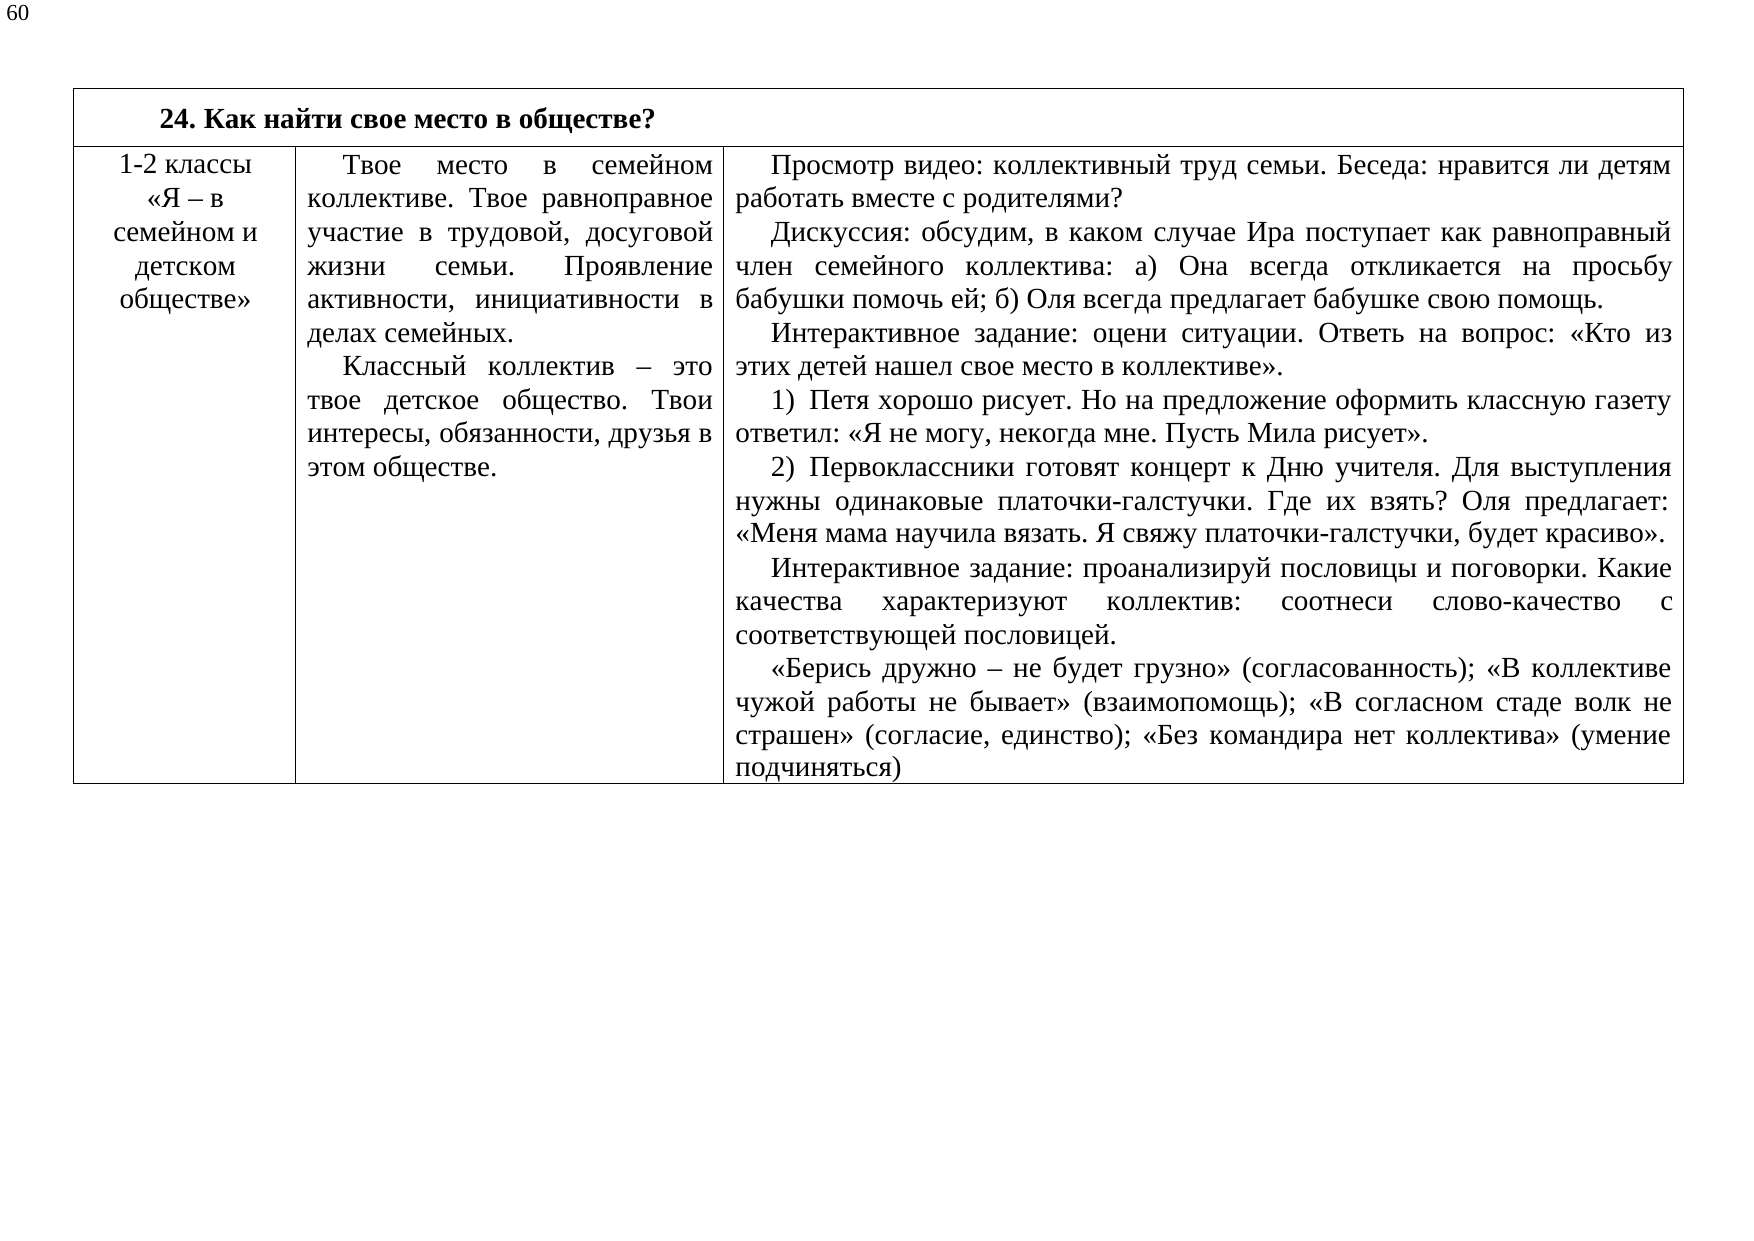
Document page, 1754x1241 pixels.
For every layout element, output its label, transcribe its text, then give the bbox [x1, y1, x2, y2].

table_cell Просмотр видео: коллективный труд семьи. Беседа: нравится ли детям работать вместе с родителями? Дискуссия: обсудим, в каком случае Ира поступает как равноправный член семейного коллектива: а) Она всегда откликается на просьбу бабушки помочь ей; б) Оля всегда предлагает бабушке свою помощь. Интерактивное задание: оцени ситуации. Ответь на вопрос: «Кто из этих детей нашел свое место в коллективе». Петя хорошо рисует. Но на предложение оформить классную газету ответил: «Я не могу, некогда мне. Пусть Мила рисует». Первоклассники готовят концерт к Дню учителя. Для выступления нужны одинаковые платочки-галстучки. Где их взять? Оля предлагает: «Меня мама научила вязать. Я свяжу платочки-галстучки, будет красиво». Интерактивное задание: проанализируй пословицы и поговорки. Какие качества характеризуют коллектив: соотнеси слово-качество с соответствующей пословицей. «Берись дружно – не будет грузно» (согласованность); «В коллективе чужой работы не бывает» (взаимопомощь); «В согласном стаде волк не страшен» (согласие, единство); «Без командира нет коллектива» (умение подчиняться) [724, 147, 1683, 783]
table_cell 1-2 классы «Я – в семейном и детском обществе» [74, 147, 295, 783]
table_header 24. Как найти свое место в обществе? [74, 89, 1683, 146]
table_cell Твое место в семейном коллективе. Твое равноправное участие в трудовой, досуговой жизни семьи. Проявление активности, инициативности в делах семейных. Классный коллектив – это твое детское общество. Твои интересы, обязанности, друзья в этом обществе. [296, 147, 723, 783]
